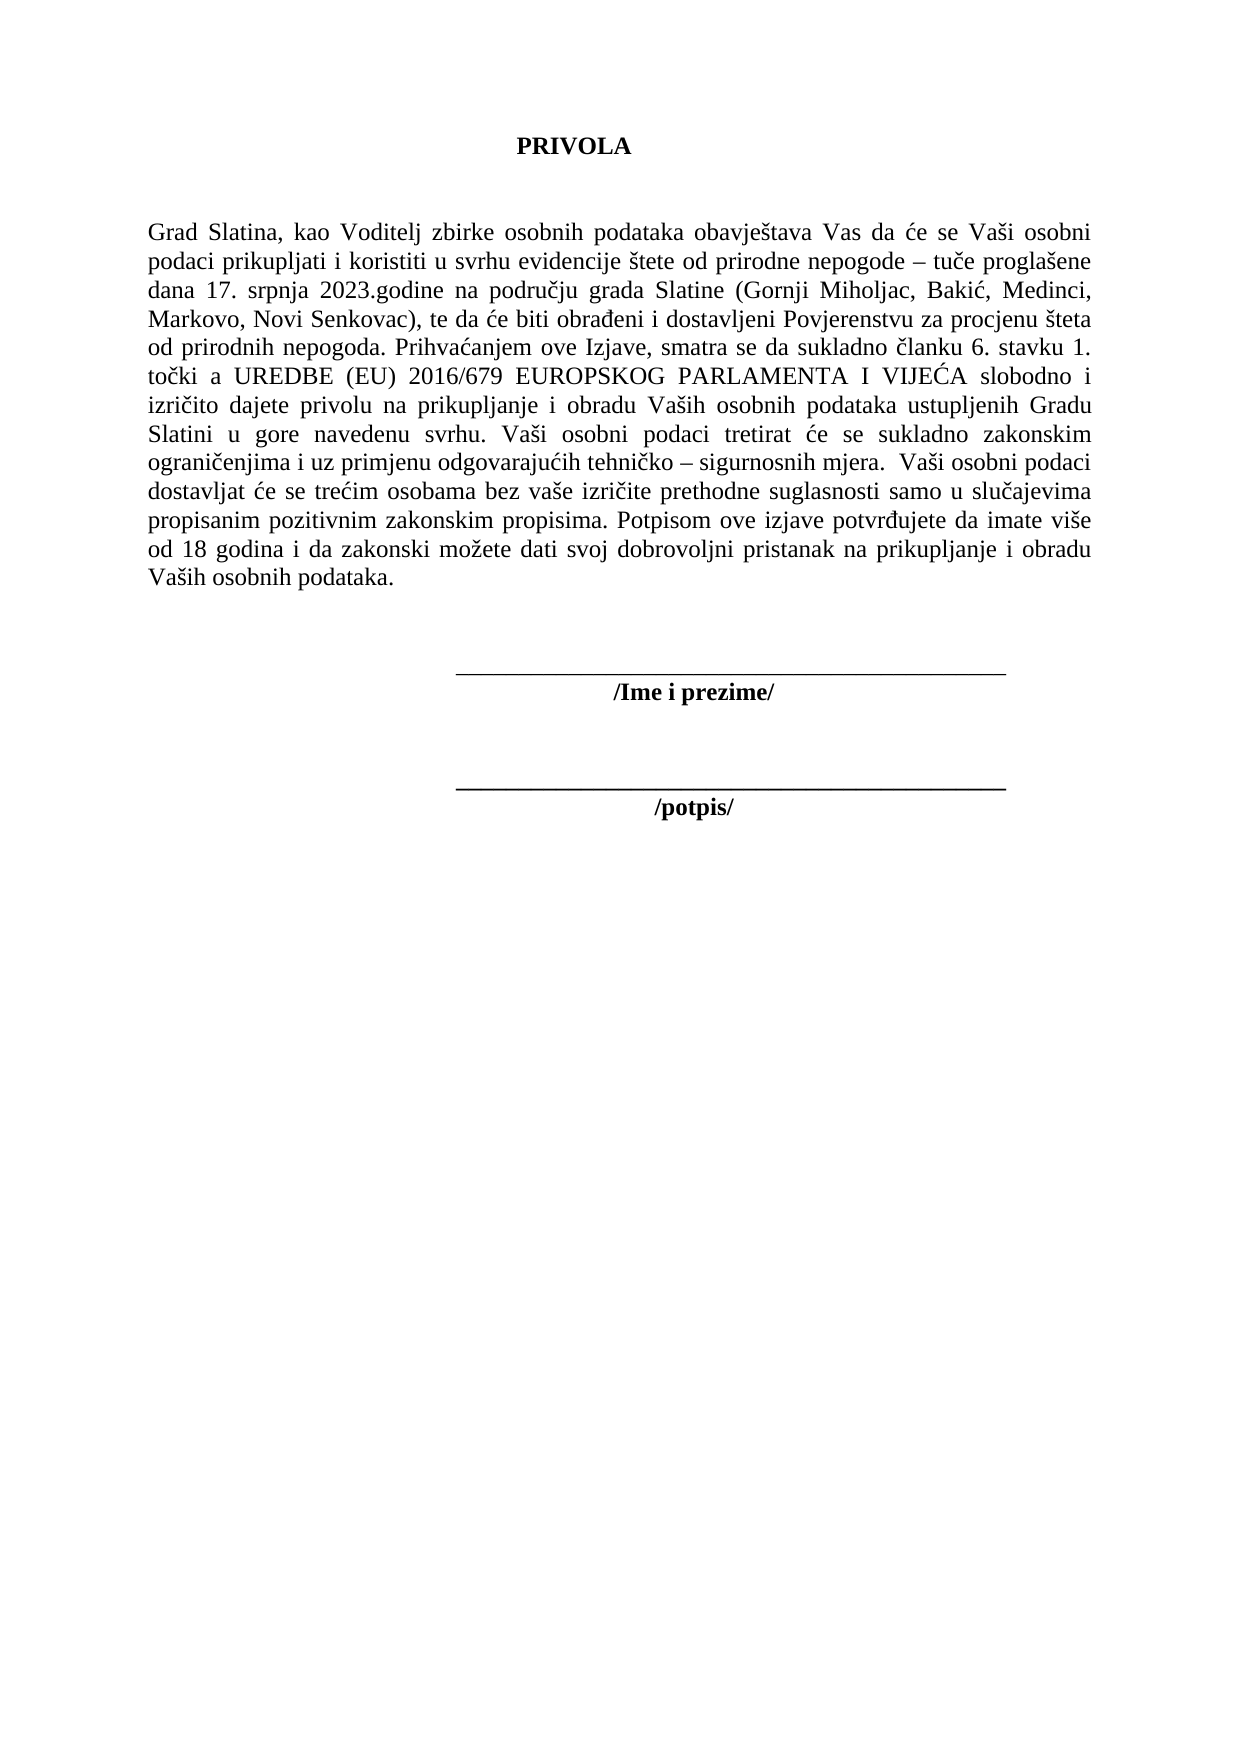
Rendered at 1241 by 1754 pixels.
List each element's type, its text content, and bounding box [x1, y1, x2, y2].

text Grad Slatina, kao Voditelj zbirke osobnih podataka obavještava Vas da će se Vaši osobni podaci prikupljati i koristiti u svrhu evidencije štete od prirodne nepogode – tuče proglašene dana 17. srpnja 2023.godine na području grada Slatine (Gornji Miholjac, Bakić, Medinci, Markovo, Novi Senkovac), te da će biti obrađeni i dostavljeni Povjerenstvu za procjenu šteta od prirodnih nepogoda. Prihvaćanjem ove Izjave, smatra se da sukladno članku 6. stavku 1. točki a UREDBE (EU) 2016/679 EUROPSKOG PARLAMENTA I VIJEĆA slobodno i izričito dajete privolu na prikupljanje i obradu Vaših osobnih podataka ustupljenih Gradu Slatini u gore navedenu svrhu. Vaši osobni podaci tretirat će se sukladno zakonskim ograničenjima i uz primjenu odgovarajućih tehničko – sigurnosnih mjera. Vaši osobni podaci dostavljat će se trećim osobama bez vaše izričite prethodne suglasnosti samo u slučajevima propisanim pozitivnim zakonskim propisima. Potpisom ove izjave potvrđujete da imate više od 18 godina i da zakonski možete dati svoj dobrovoljni pristanak na prikupljanje i obradu Vaših osobnih podataka. [148, 217, 1093, 591]
text ____________________________________________ /Ime i prezime/ [295, 649, 1093, 706]
text PRIVOLA [516, 131, 1093, 160]
text ____________________________________________ /potpis/ [295, 764, 1093, 821]
